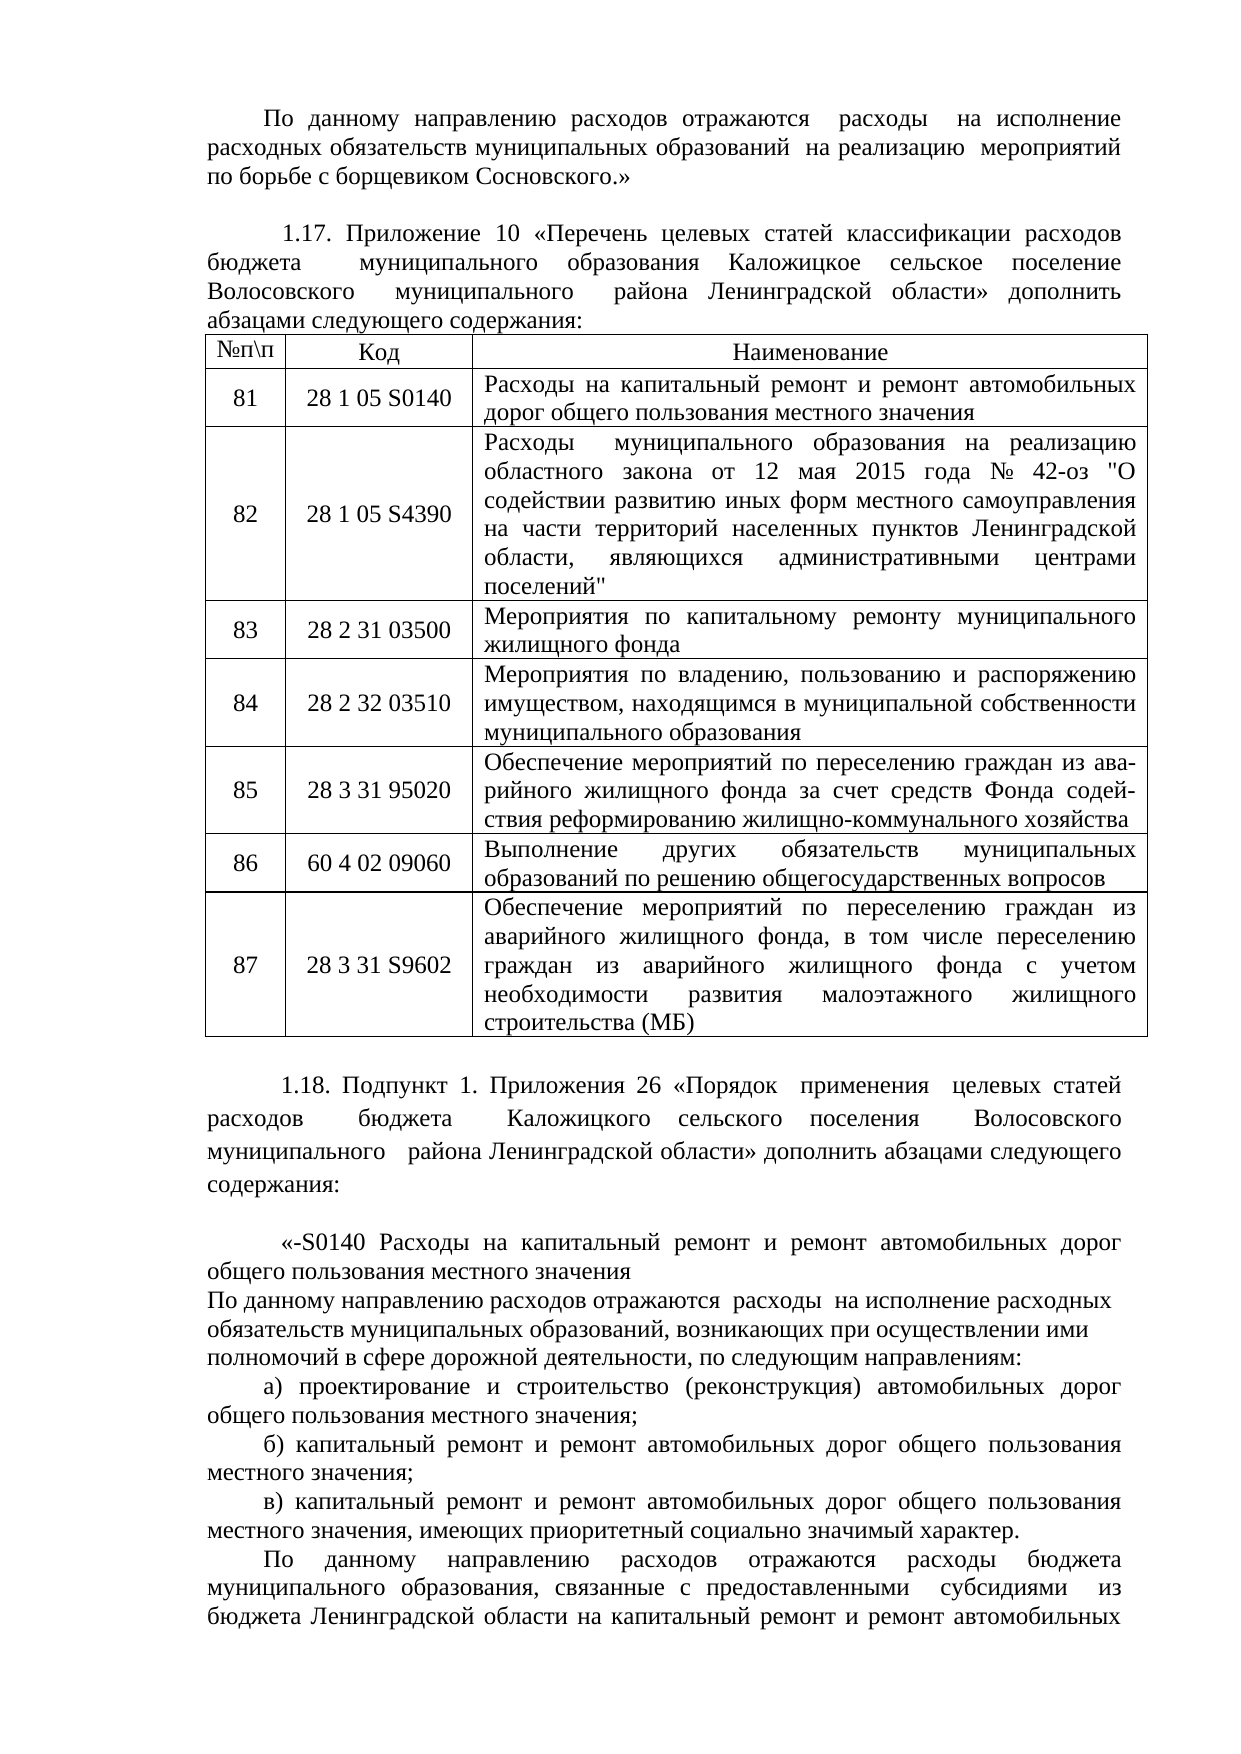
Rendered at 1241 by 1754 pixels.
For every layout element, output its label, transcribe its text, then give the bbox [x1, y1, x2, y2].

table_cell 28 3 31 95020 [286, 747, 472, 833]
table_cell 83 [206, 601, 285, 658]
text 1.18. Подпункт 1. Приложения 26 «Порядок применения целевых статей расходов бюджета Каложицкого сельского поселения Волосовского муниципального района Ленинградской области» дополнить абзацами следующего содержания: [207, 1070, 1122, 1198]
table_cell 28 1 05 S0140 [286, 369, 472, 426]
text По данному направлению расходов отражаются расходы на исполнение расходных обязательств муниципальных образований, возникающих при осуществлении ими полномочий в сфере дорожной деятельности, по следующим направлениям: [207, 1285, 1122, 1371]
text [207, 1544, 1122, 1630]
text По данному направлению расходов отражаются расходы на исполнение расходных обязательств муниципальных образований на реализацию мероприятий по борьбе с борщевиком Сосновского.» [207, 103, 1122, 190]
table_cell 85 [206, 747, 285, 833]
table_cell 84 [206, 659, 285, 746]
table_cell 86 [206, 834, 285, 891]
table_cell Выполнение других обязательств муниципальных образований по решению общегосударственных вопросов [473, 834, 1147, 891]
table_cell Расходы муниципального образования на реализацию областного закона от 12 мая 2015 года № 42-оз "О содействии развитию иных форм местного самоуправления на части территорий населенных пунктов Ленинградской области, являющихся административными центрами поселений" [473, 427, 1147, 600]
table_header Код [286, 335, 472, 368]
table_header Наименование [473, 335, 1147, 368]
text в) капитальный ремонт и ремонт автомобильных дорог общего пользования местного значения, имеющих приоритетный социально значимый характер. [207, 1486, 1122, 1544]
table_cell 28 3 31 S9602 [286, 893, 472, 1036]
table_cell 28 1 05 S4390 [286, 427, 472, 600]
text б) капитальный ремонт и ремонт автомобильных дорог общего пользования местного значения; [207, 1429, 1122, 1486]
table_cell Обеспечение мероприятий по переселению граждан из ава-рийного жилищного фонда за счет средств Фонда содей-ствия реформированию жилищно-коммунального хозяйства [473, 747, 1147, 833]
table_cell Обеспечение мероприятий по переселению граждан из аварийного жилищного фонда, в том числе переселению граждан из аварийного жилищного фонда с учетом необходимости развития малоэтажного жилищного строительства (МБ) [473, 893, 1147, 1036]
table_cell Мероприятия по владению, пользованию и распоряжению имуществом, находящимся в муниципальной собственности муниципального образования [473, 659, 1147, 746]
table_cell Расходы на капитальный ремонт и ремонт автомобильных дорог общего пользования местного значения [473, 369, 1147, 426]
text а) проектирование и строительство (реконструкция) автомобильных дорог общего пользования местного значения; [207, 1371, 1122, 1429]
table_header №п\п [206, 335, 285, 368]
table_cell Мероприятия по капитальному ремонту муниципального жилищного фонда [473, 601, 1147, 658]
table_cell 87 [206, 893, 285, 1036]
table_cell 81 [206, 369, 285, 426]
text «-S0140 Расходы на капитальный ремонт и ремонт автомобильных дорог общего пользования местного значения [207, 1227, 1122, 1285]
table_cell 28 2 31 03500 [286, 601, 472, 658]
table_cell 60 4 02 09060 [286, 834, 472, 891]
text 1.17. Приложение 10 «Перечень целевых статей классификации расходов бюджета муниципального образования Каложицкое сельское поселение Волосовского муниципального района Ленинградской области» дополнить абзацами следующего содержания: [207, 218, 1122, 333]
table_cell 28 2 32 03510 [286, 659, 472, 746]
table_cell 82 [206, 427, 285, 600]
